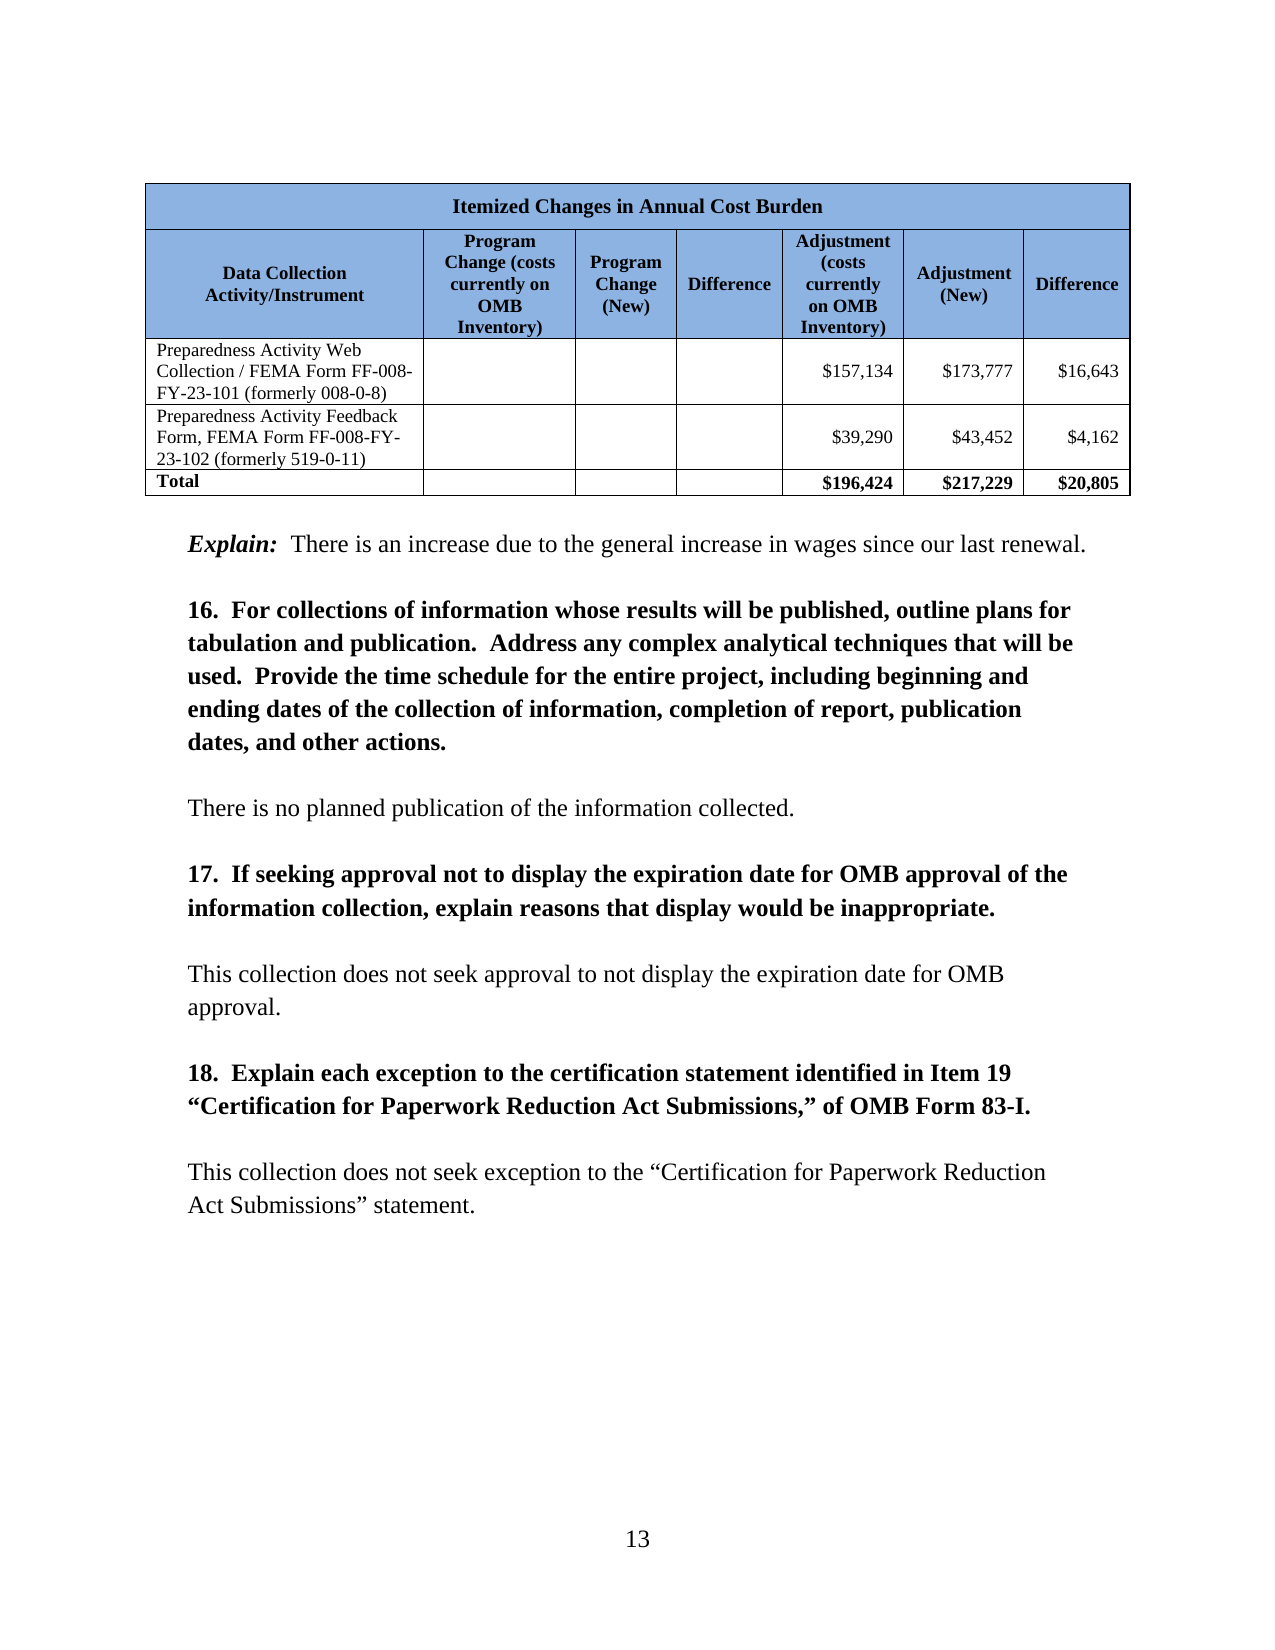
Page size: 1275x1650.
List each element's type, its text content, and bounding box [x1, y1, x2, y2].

text 17. If seeking approval not to display the expiration date for OMB approval of the information collection, explain reasons that display would be inappropriate. [187, 859, 1087, 921]
table_cell Adjustment (costs currently on OMB Inventory) [783, 230, 903, 338]
table_cell $16,643 [1024, 339, 1129, 403]
table_cell $39,290 [783, 405, 903, 469]
table_cell Difference [1024, 230, 1129, 338]
table_cell $196,424 [783, 470, 903, 495]
text This collection does not seek approval to not display the expiration date for OMB approval. [187, 959, 1087, 1020]
table_cell Program Change (New) [576, 230, 676, 338]
table_cell Data Collection Activity/Instrument [146, 230, 423, 338]
table_cell $43,452 [904, 405, 1023, 469]
table_cell [576, 470, 676, 495]
table_cell Program Change (costs currently on OMB Inventory) [424, 230, 575, 338]
table_cell Adjustment (New) [904, 230, 1023, 338]
table_cell $4,162 [1024, 405, 1129, 469]
table_cell [677, 405, 782, 469]
table_cell [677, 339, 782, 403]
table_cell $157,134 [783, 339, 903, 403]
table_cell [424, 470, 575, 495]
table_cell Difference [677, 230, 782, 338]
table_cell [576, 339, 676, 403]
table_header Itemized Changes in Annual Cost Burden [146, 184, 1129, 229]
table_cell Preparedness Activity Web Collection / FEMA Form FF-008-FY-23-101 (formerly 008-0-8) [146, 339, 423, 403]
table_cell $217,229 [904, 470, 1023, 495]
table_cell $173,777 [904, 339, 1023, 403]
text 18. Explain each exception to the certification statement identified in Item 19 “Certification for Paperwork Reduction Act Submissions,” of OMB Form 83-I. [187, 1058, 1087, 1119]
text There is no planned publication of the information collected. [187, 793, 1087, 822]
text 16. For collections of information whose results will be published, outline plans for tabulation and publication. Address any complex analytical techniques that will be used. Provide the time schedule for the entire project, including beginning and ending dates of the collection of information, completion of report, publication dates, and other actions. [187, 595, 1087, 756]
table_cell [424, 405, 575, 469]
table_cell Total [146, 470, 423, 495]
table_cell [424, 339, 575, 403]
table_cell [576, 405, 676, 469]
text This collection does not seek exception to the “Certification for Paperwork Reduction Act Submissions” statement. [187, 1157, 1087, 1218]
table_cell $20,805 [1024, 470, 1129, 495]
table_cell Preparedness Activity Feedback Form, FEMA Form FF-008-FY-23-102 (formerly 519-0-11) [146, 405, 423, 469]
table_cell [677, 470, 782, 495]
text Explain: There is an increase due to the general increase in wages since our last renewal. [187, 529, 1087, 558]
